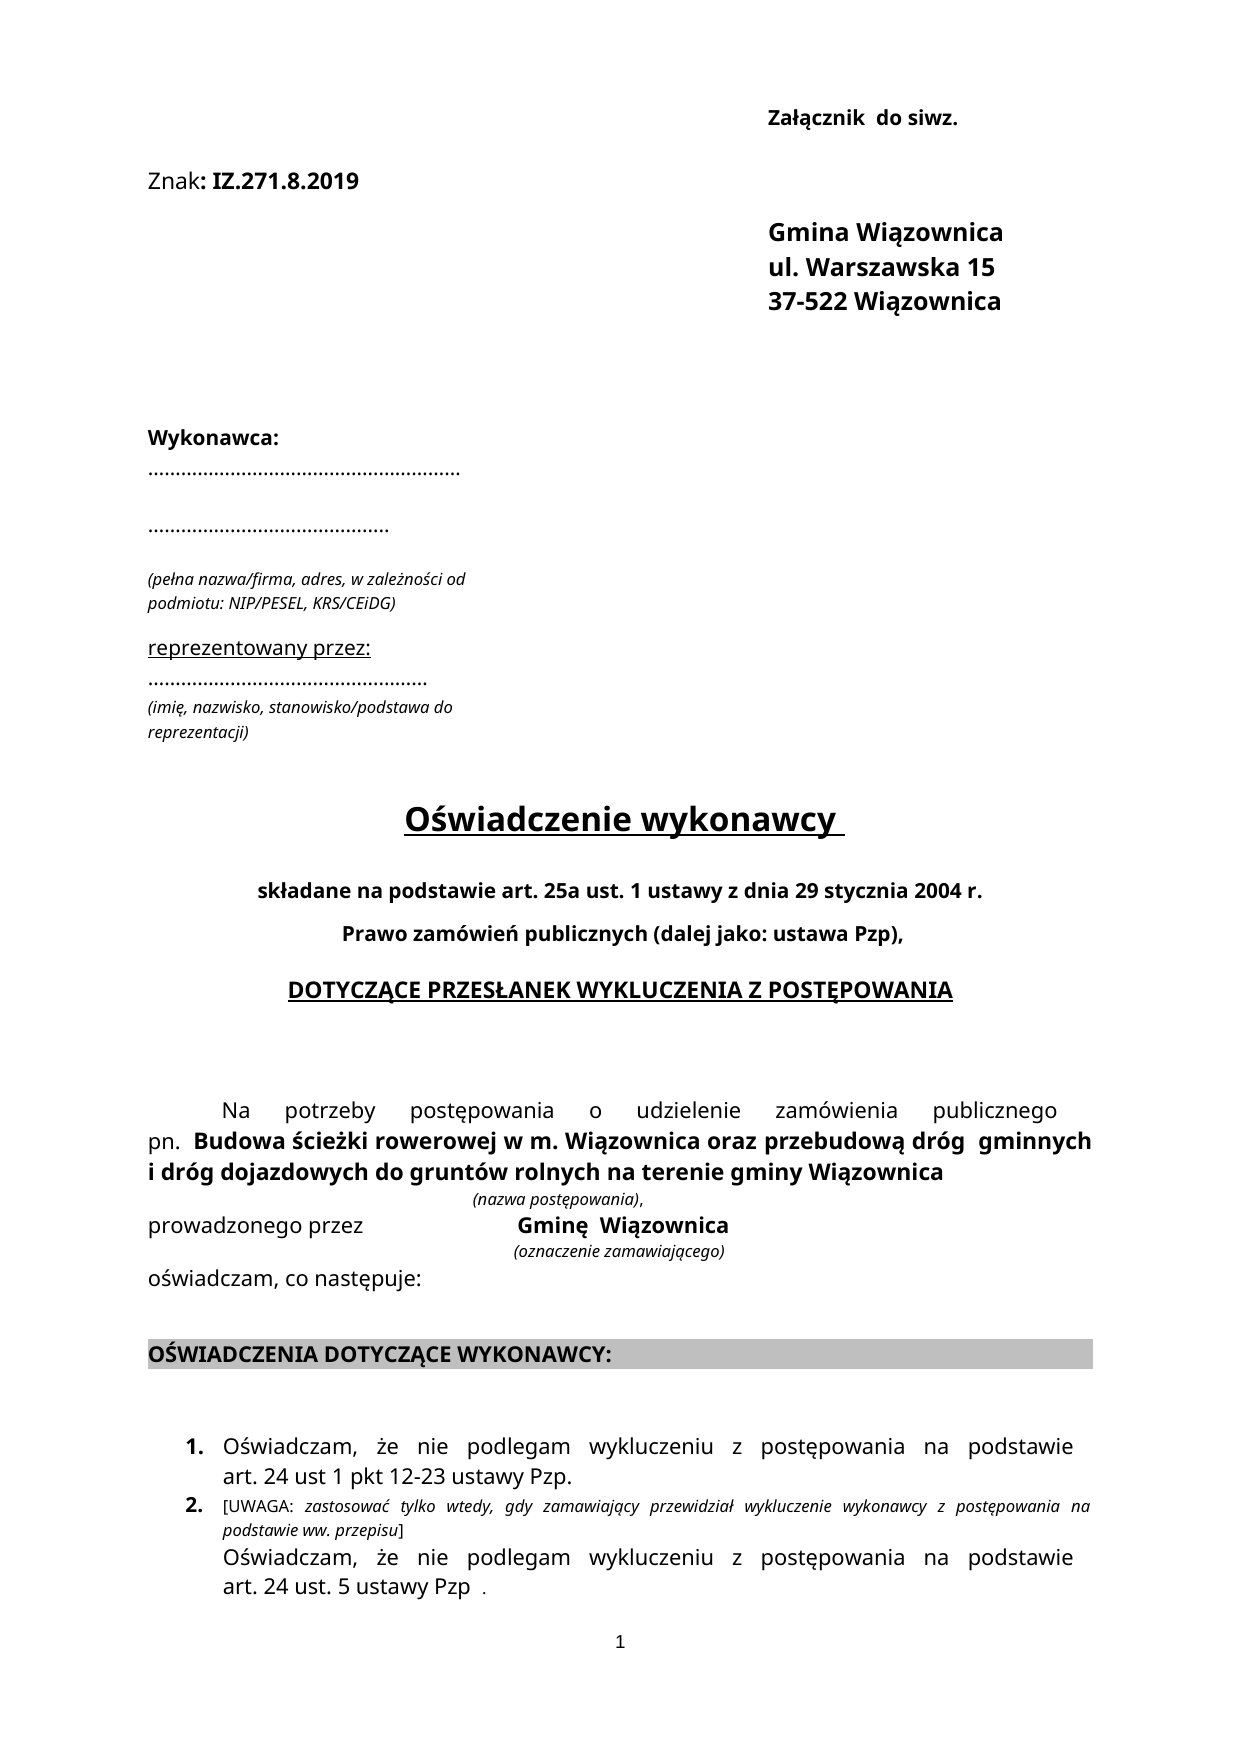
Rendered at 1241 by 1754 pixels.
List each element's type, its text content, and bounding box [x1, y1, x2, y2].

text Prawo zamówień publicznych (dalej jako: ustawa Pzp), [148, 919, 1093, 947]
text Oświadczenie wykonawcy [148, 795, 1093, 841]
list Oświadczam, że nie podlegam wykluczeniu z postępowania na podstawie art. 24 ust 1 pkt 12-23 ustawy Pzp. [185, 1431, 1093, 1490]
text Gmina Wiązownica [694, 215, 1093, 249]
text (pełna nazwa/firma, adres, w zależności od podmiotu: NIP/PESEL, KRS/CEiDG) [148, 567, 472, 614]
text (oznaczenie zamawiającego) [148, 1240, 1093, 1263]
text ul. Warszawska 15 [694, 249, 1093, 283]
text składane na podstawie art. 25a ust. 1 ustawy z dnia 29 stycznia 2004 r. [148, 876, 1093, 904]
text prowadzonego przez Gminę Wiązownica [148, 1210, 1093, 1240]
text DOTYCZĄCE PRZESŁANEK WYKLUCZENIA Z POSTĘPOWANIA [148, 974, 1093, 1005]
text Znak: IZ.271.8.2019 [148, 165, 1093, 196]
text 37-522 Wiązownica [694, 283, 1093, 317]
text ……………………………………………………………………………………….. [148, 453, 472, 539]
text (nazwa postępowania), [148, 1187, 1093, 1210]
text Załącznik do siwz. [694, 103, 1093, 132]
text oświadczam, co następuje: [148, 1263, 1093, 1292]
text Wykonawca: [148, 423, 1093, 451]
list [UWAGA: zastosować tylko wtedy, gdy zamawiający przewidział wykluczenie wykonawcy z postępowania na podstawie ww. przepisu] [185, 1490, 1093, 1542]
list Oświadczam, że nie podlegam wykluczeniu z postępowania na podstawie art. 24 ust. 5 ustawy Pzp . [223, 1542, 1093, 1601]
text (imię, nazwisko, stanowisko/podstawa do reprezentacji) [148, 696, 472, 743]
text reprezentowany przez: [148, 633, 1093, 661]
text OŚWIADCZENIA DOTYCZĄCE WYKONAWCY: [148, 1339, 1093, 1369]
text …………………………………………… [148, 663, 472, 692]
text Na potrzeby postępowania o udzielenie zamówienia publicznego pn. Budowa ścieżki rowerowej w m. Wiązownica oraz przebudową dróg gminnych i dróg dojazdowych do gruntów rolnych na terenie gminy Wiązownica [148, 1095, 1093, 1187]
